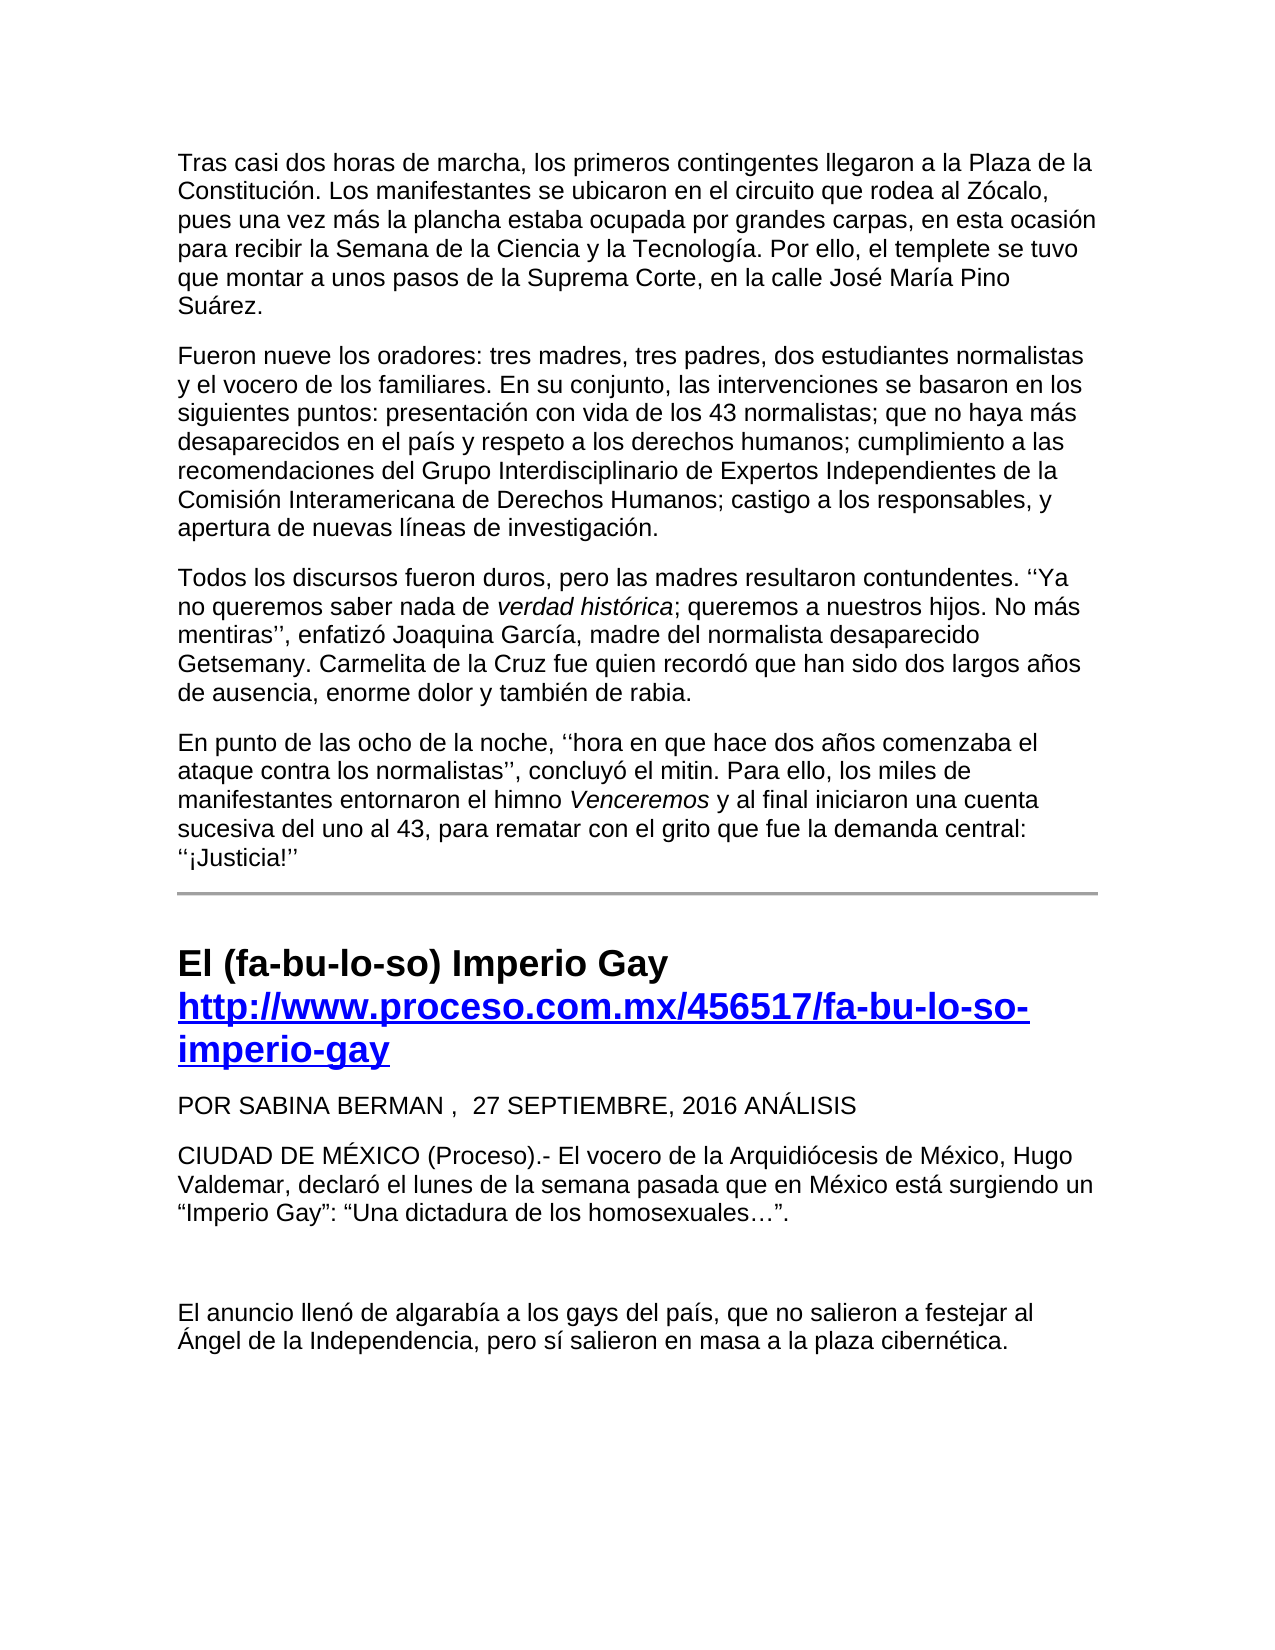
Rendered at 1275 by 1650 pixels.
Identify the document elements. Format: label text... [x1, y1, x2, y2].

text Fueron nueve los oradores: tres madres, tres padres, dos estudiantes normalistas y el vocero de los familiares. En su conjunto, las intervenciones se basaron en los siguientes puntos: presentación con vida de los 43 normalistas; que no haya más desaparecidos en el país y respeto a los derechos humanos; cumplimiento a las recomendaciones del Grupo Interdisciplinario de Expertos Independientes de la Comisión Interamericana de Derechos Humanos; castigo a los responsables, y apertura de nuevas líneas de investigación. [177, 341, 1098, 542]
text El (fa-bu-lo-so) Imperio Gay http://www.proceso.com.mx/456517/fa-bu-lo-so-imperio-gay [177, 941, 1098, 1070]
text El anuncio llenó de algarabía a los gays del país, que no salieron a festejar al Ángel de la Independencia, pero sí salieron en masa a la plaza cibernética. [177, 1297, 1098, 1355]
text POR SABINA BERMAN , 27 SEPTIEMBRE, 2016 ANÁLISIS [177, 1091, 1098, 1120]
text En punto de las ocho de la noche, ‘‘hora en que hace dos años comenzaba el ataque contra los normalistas’’, concluyó el mitin. Para ello, los miles de manifestantes entornaron el himno Venceremos y al final iniciaron una cuenta sucesiva del uno al 43, para rematar con el grito que fue la demanda central: ‘‘¡Justicia!’’ [177, 728, 1098, 871]
text CIUDAD DE MÉXICO (Proceso).- El vocero de la Arquidiócesis de México, Hugo Valdemar, declaró el lunes de la semana pasada que en México está surgiendo un “Imperio Gay”: “Una dictadura de los homosexuales…”. [177, 1141, 1098, 1227]
text Tras casi dos horas de marcha, los primeros contingentes llegaron a la Plaza de la Constitución. Los manifestantes se ubicaron en el circuito que rodea al Zócalo, pues una vez más la plancha estaba ocupada por grandes carpas, en esta ocasión para recibir la Semana de la Ciencia y la Tecnología. Por ello, el templete se tuvo que montar a unos pasos de la Suprema Corte, en la calle José María Pino Suárez. [177, 148, 1098, 320]
text Todos los discursos fueron duros, pero las madres resultaron contundentes. ‘‘Ya no queremos saber nada de verdad histórica; queremos a nuestros hijos. No más mentiras’’, enfatizó Joaquina García, madre del normalista desaparecido Getsemany. Carmelita de la Cruz fue quien recordó que han sido dos largos años de ausencia, enorme dolor y también de rabia. [177, 563, 1098, 707]
